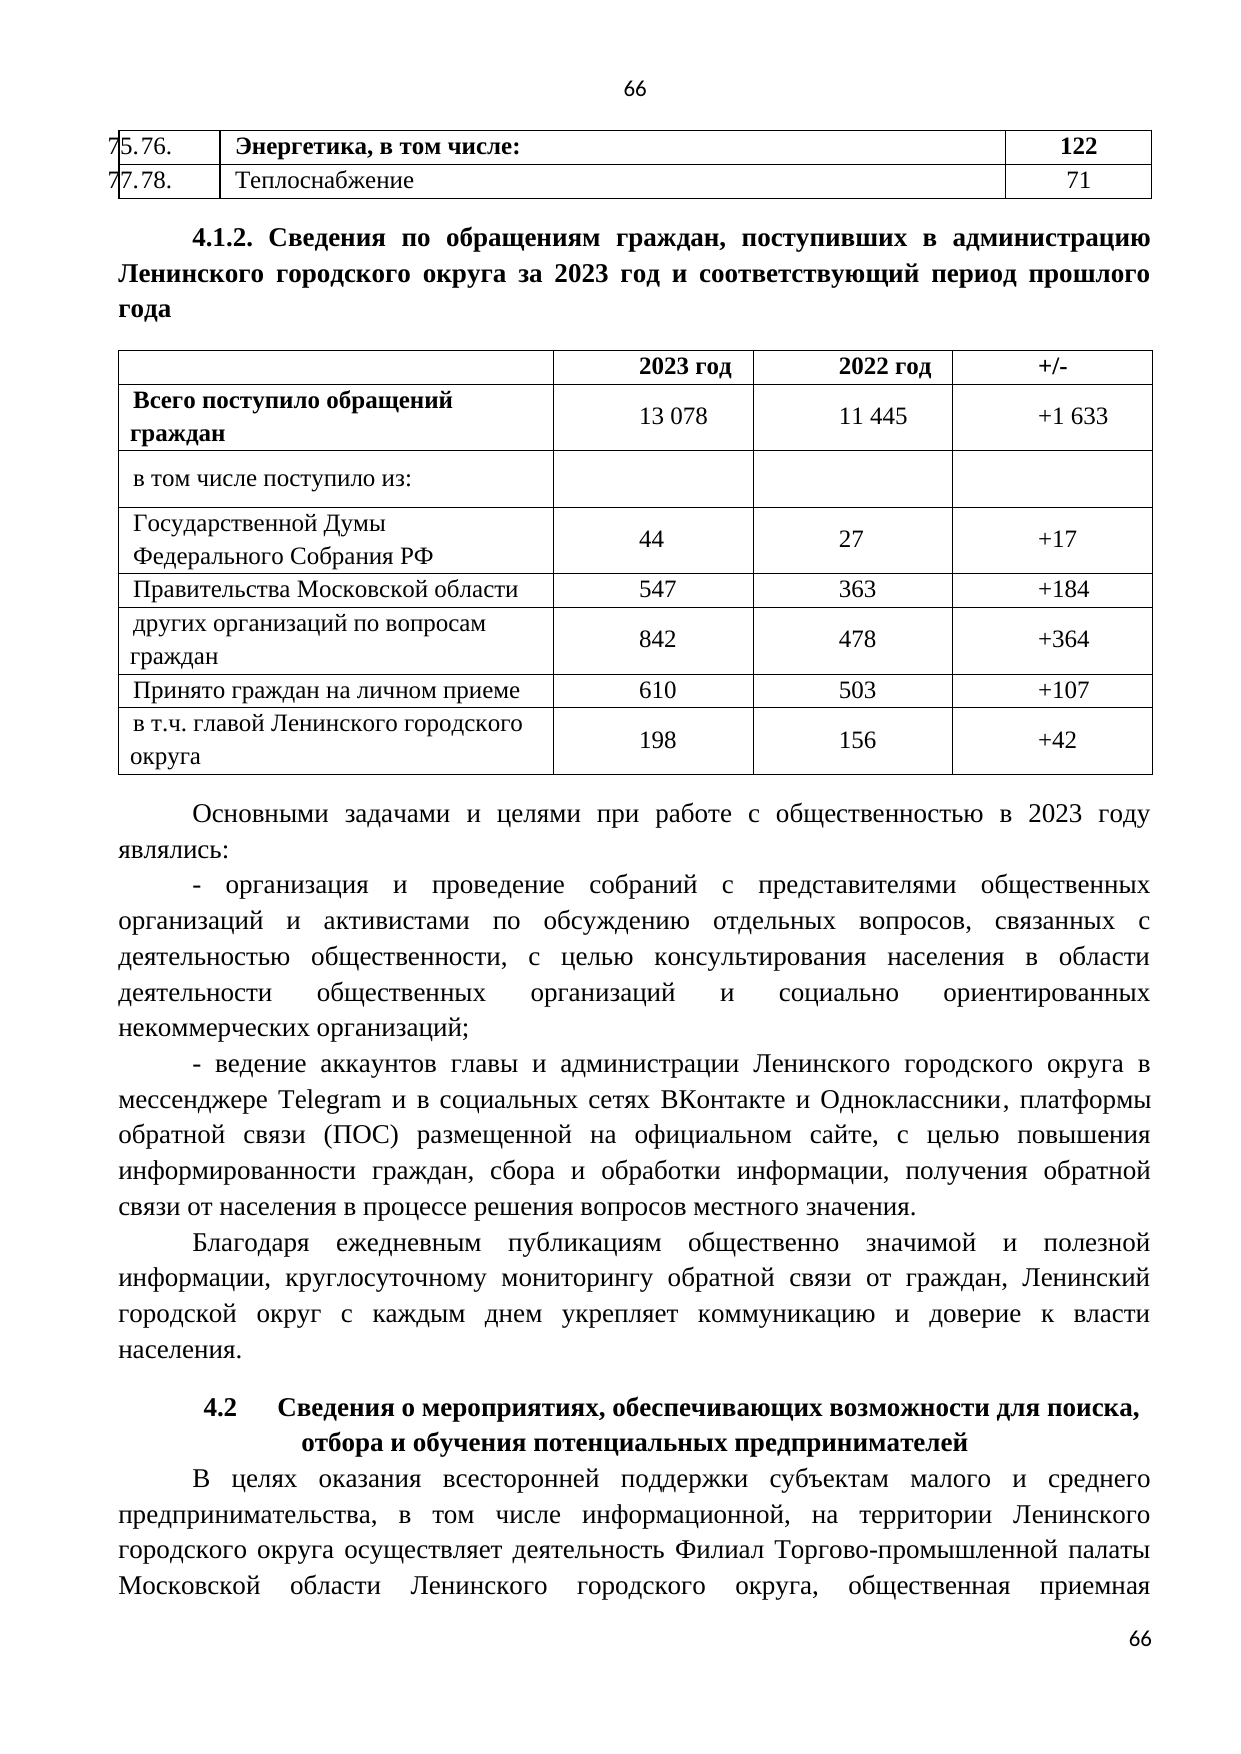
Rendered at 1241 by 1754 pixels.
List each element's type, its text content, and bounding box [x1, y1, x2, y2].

list - организация и проведение собраний с представителями общественных организаций и активистами по обсуждению отдельных вопросов, связанных с деятельностью общественности, с целью консультирования населения в области деятельности общественных организаций и социально ориентированных некоммерческих организаций; [118, 868, 1152, 1042]
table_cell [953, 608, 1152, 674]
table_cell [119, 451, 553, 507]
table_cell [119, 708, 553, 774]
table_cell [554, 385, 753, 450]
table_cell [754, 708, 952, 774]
text 4.2 Сведения о мероприятиях, обеспечивающих возможности для поиска, отбора и обучения потенциальных предпринимателей [118, 1391, 1152, 1457]
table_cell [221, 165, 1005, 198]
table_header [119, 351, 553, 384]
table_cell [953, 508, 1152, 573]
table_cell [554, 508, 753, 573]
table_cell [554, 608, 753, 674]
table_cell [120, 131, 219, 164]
text Благодаря ежедневным публикациям общественно значимой и полезной информации, круглосуточному мониторингу обратной связи от граждан, Ленинский городской округ с каждым днем укрепляет коммуникацию и доверие к власти населения. [118, 1226, 1152, 1364]
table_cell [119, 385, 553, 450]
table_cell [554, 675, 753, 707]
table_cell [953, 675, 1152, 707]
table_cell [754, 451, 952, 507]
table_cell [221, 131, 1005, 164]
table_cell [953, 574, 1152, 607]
list - ведение аккаунтов главы и администрации Ленинского городского округа в мессенджере Telegram и в социальных сетях ВКонтакте и Одноклассники, платформы обратной связи (ПОС) размещенной на официальном сайте, с целью повышения информированности граждан, сбора и обработки информации, получения обратной связи от населения в процессе решения вопросов местного значения. [118, 1047, 1152, 1221]
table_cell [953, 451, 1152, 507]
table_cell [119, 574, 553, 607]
text 4.1.2. Сведения по обращениям граждан, поступивших в администрацию Ленинского городского округа за 2023 год и соответствующий период прошлого года [118, 221, 1152, 323]
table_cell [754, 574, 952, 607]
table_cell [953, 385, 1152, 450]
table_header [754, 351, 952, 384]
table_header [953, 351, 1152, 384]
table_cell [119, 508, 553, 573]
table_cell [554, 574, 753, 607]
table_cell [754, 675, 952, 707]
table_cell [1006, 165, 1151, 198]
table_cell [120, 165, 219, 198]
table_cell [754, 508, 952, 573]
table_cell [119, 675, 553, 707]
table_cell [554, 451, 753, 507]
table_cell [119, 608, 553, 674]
text Основными задачами и целями при работе с общественностью в 2023 году являлись: [118, 797, 1152, 864]
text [118, 1462, 1152, 1600]
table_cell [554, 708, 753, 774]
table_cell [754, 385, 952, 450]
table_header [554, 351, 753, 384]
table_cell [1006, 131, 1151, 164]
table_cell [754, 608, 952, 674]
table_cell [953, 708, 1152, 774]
